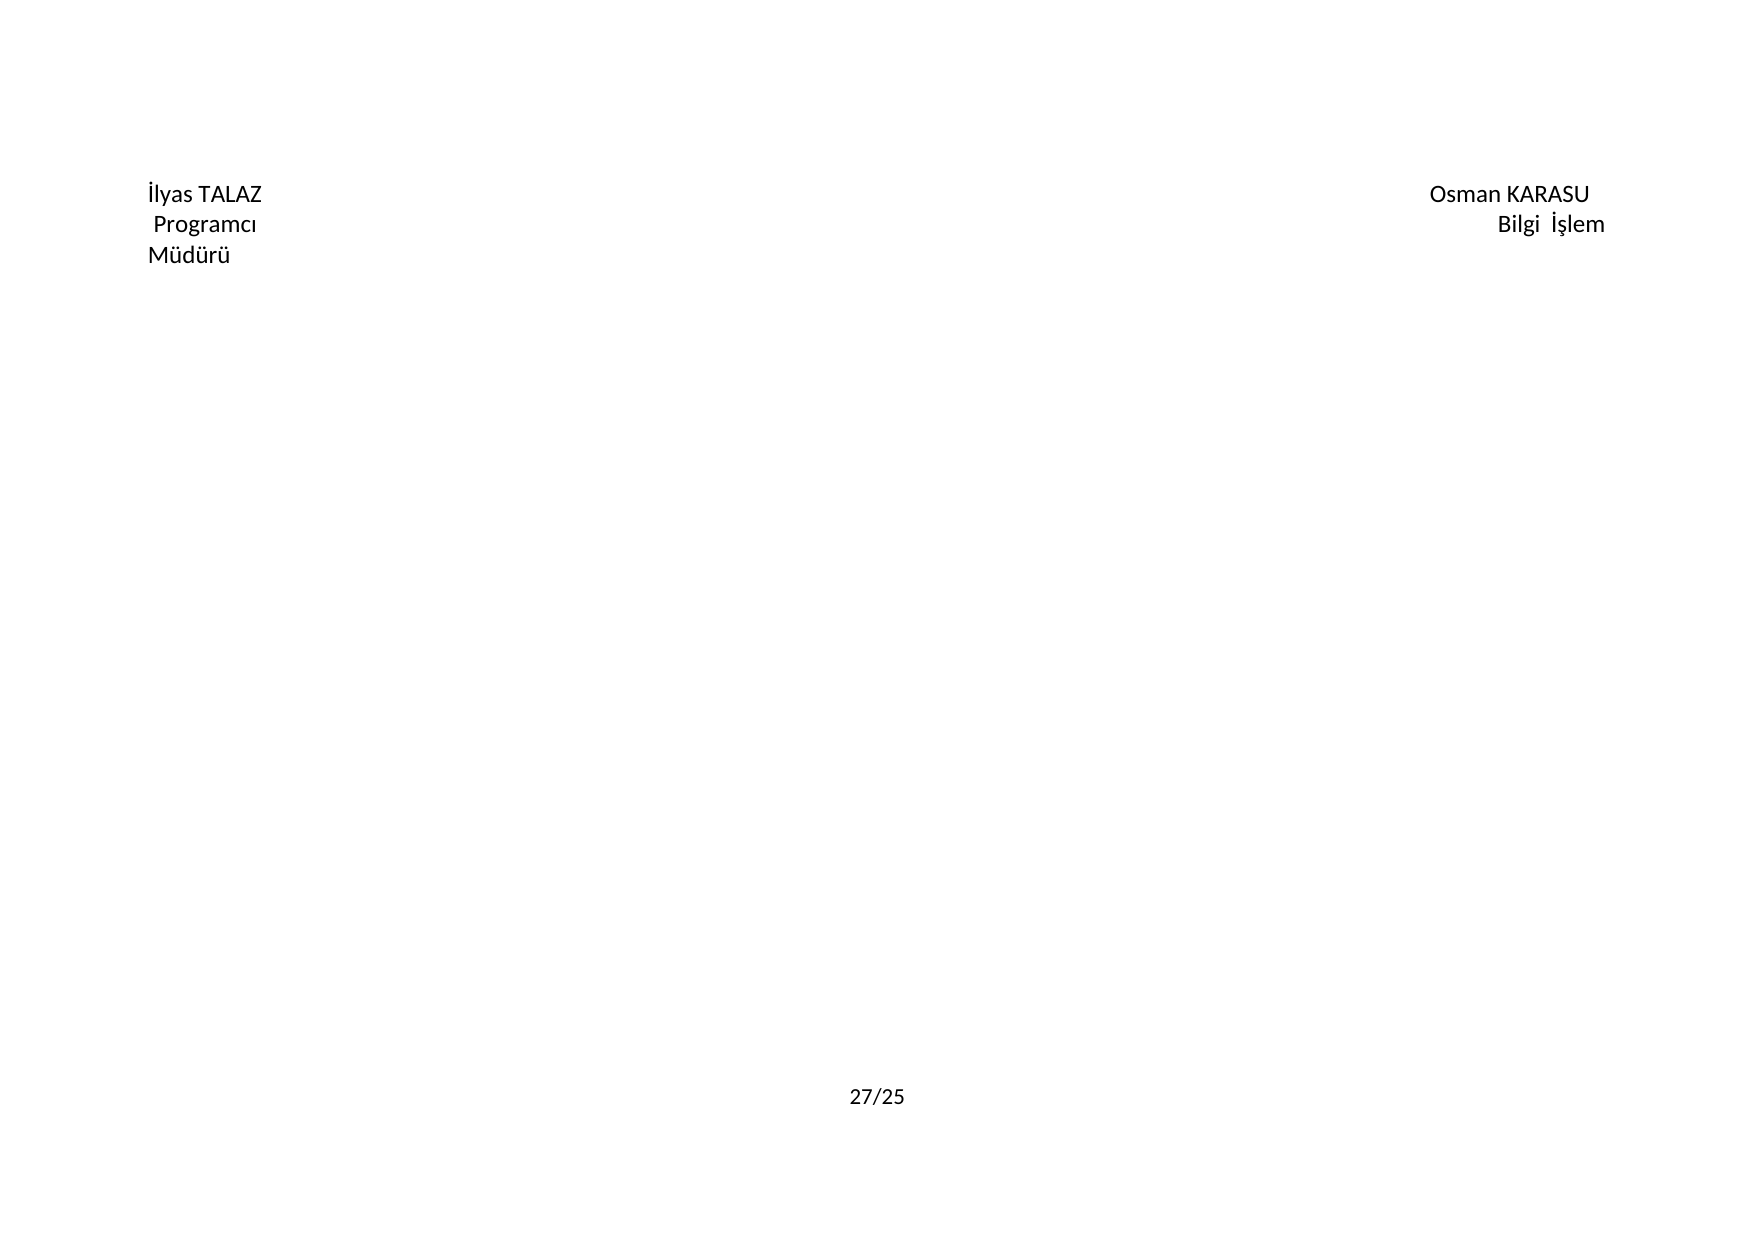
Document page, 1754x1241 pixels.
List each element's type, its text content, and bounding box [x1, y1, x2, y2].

text Programcı Bilgi İşlem Müdürü [148, 209, 1606, 270]
text İlyas TALAZ Osman KARASU [148, 178, 1606, 209]
